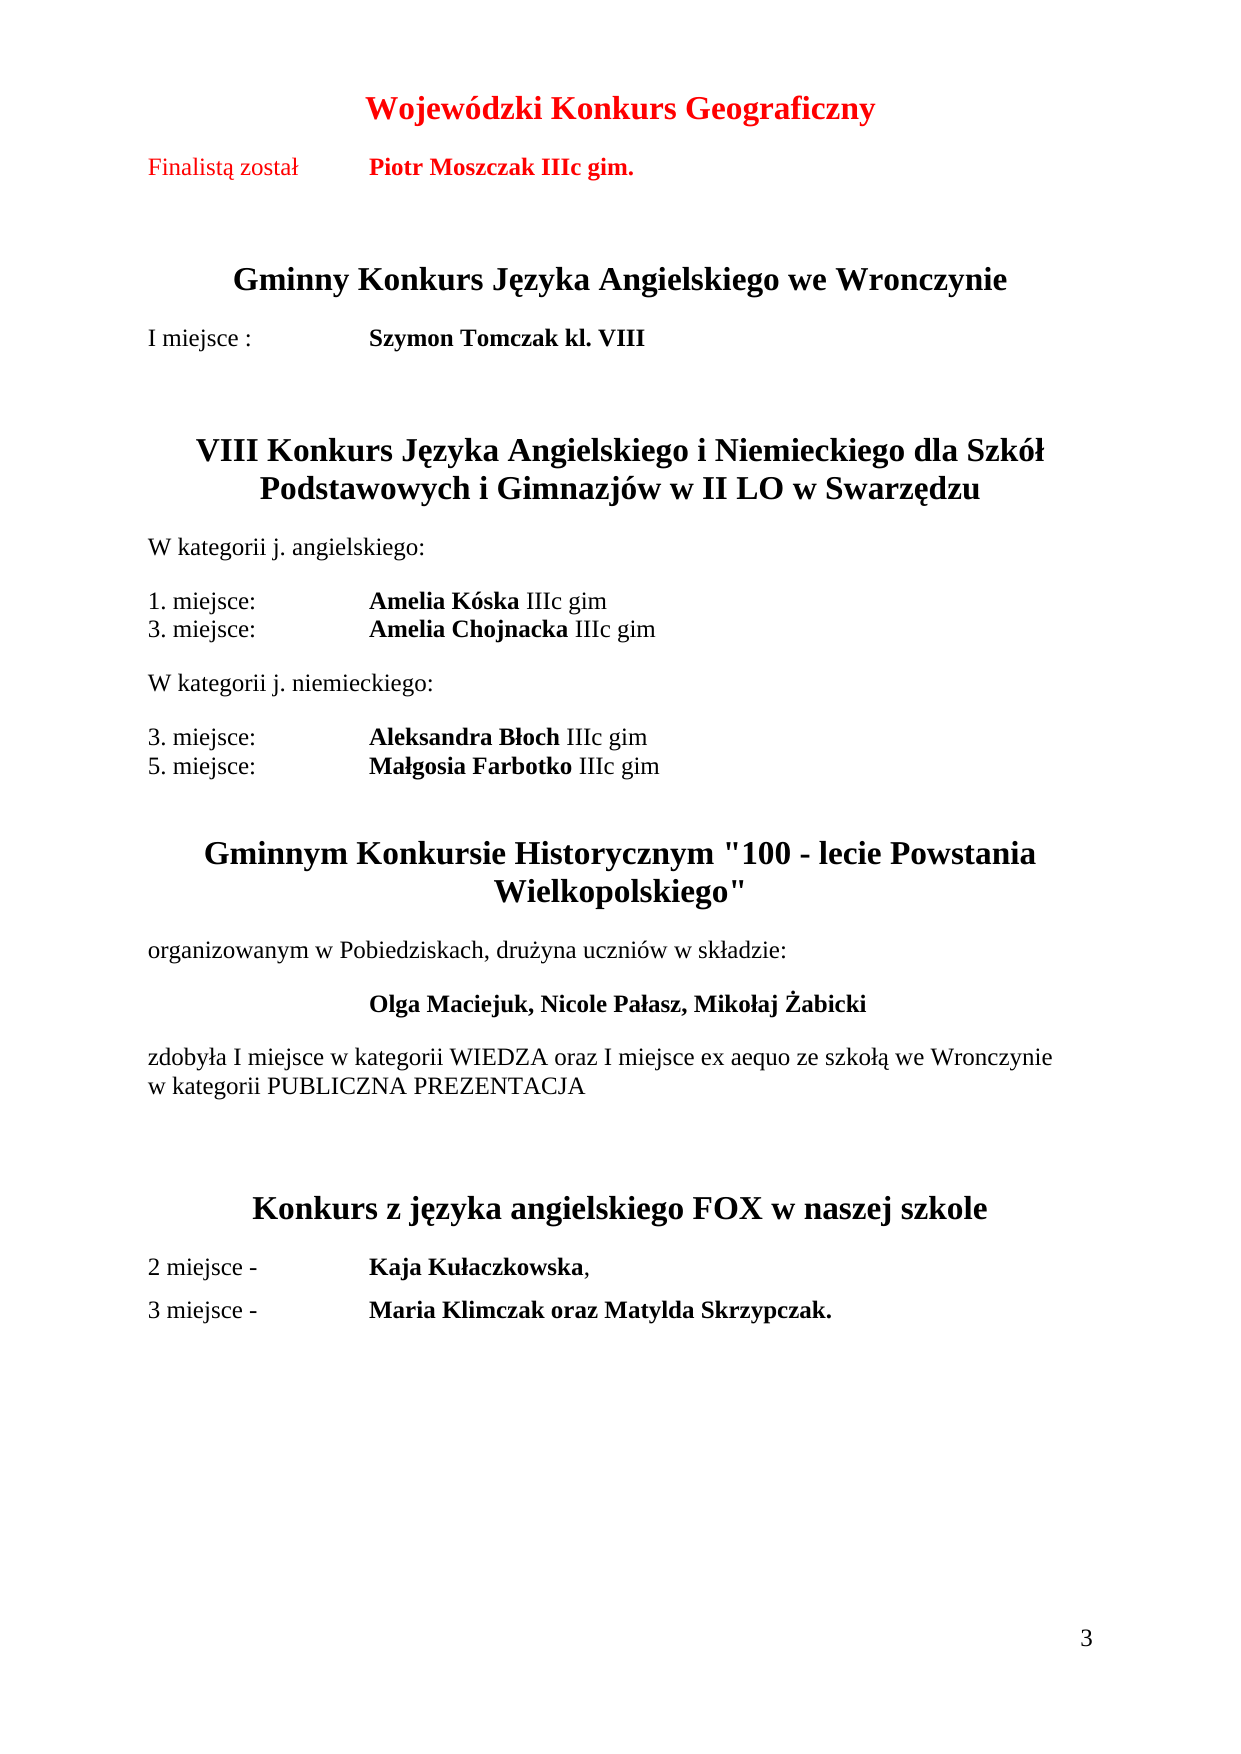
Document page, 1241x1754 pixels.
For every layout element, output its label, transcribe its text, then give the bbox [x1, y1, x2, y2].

text 1. miejsce: Amelia Kóska IIIc gim [148, 586, 1093, 614]
text W kategorii j. niemieckiego: [148, 668, 1093, 697]
text Gminnym Konkursie Historycznym "100 - lecie Powstania Wielkopolskiego" [148, 833, 1093, 910]
text Wojewódzki Konkurs Geograficzny [148, 89, 1093, 127]
text Olga Maciejuk, Nicole Pałasz, Mikołaj Żabicki [295, 989, 1093, 1017]
text VIII Konkurs Języka Angielskiego i Niemieckiego dla Szkół Podstawowych i Gimnazjów w II LO w Swarzędzu [148, 430, 1093, 507]
text 2 miejsce - Kaja Kułaczkowska, [148, 1252, 1093, 1280]
text W kategorii j. angielskiego: [148, 532, 1093, 561]
text Konkurs z języka angielskiego FOX w naszej szkole [148, 1188, 1093, 1227]
text Finalistą został Piotr Moszczak IIIc gim. [148, 152, 1093, 181]
text 3 miejsce - Maria Klimczak oraz Matylda Skrzypczak. [148, 1295, 1093, 1323]
text Gminny Konkurs Języka Angielskiego we Wronczynie [148, 259, 1093, 298]
text 3. miejsce: Aleksandra Błoch IIIc gim [148, 722, 1093, 751]
text 3. miejsce: Amelia Chojnacka IIIc gim [148, 614, 1093, 643]
text zdobyła I miejsce w kategorii WIEDZA oraz I miejsce ex aequo ze szkołą we Wronczynie w kategorii PUBLICZNA PREZENTACJA [148, 1042, 1093, 1100]
text 5. miejsce: Małgosia Farbotko IIIc gim [148, 751, 1093, 779]
text organizowanym w Pobiedziskach, drużyna uczniów w składzie: [148, 935, 1093, 964]
text I miejsce : Szymon Tomczak kl. VIII [148, 323, 1093, 352]
